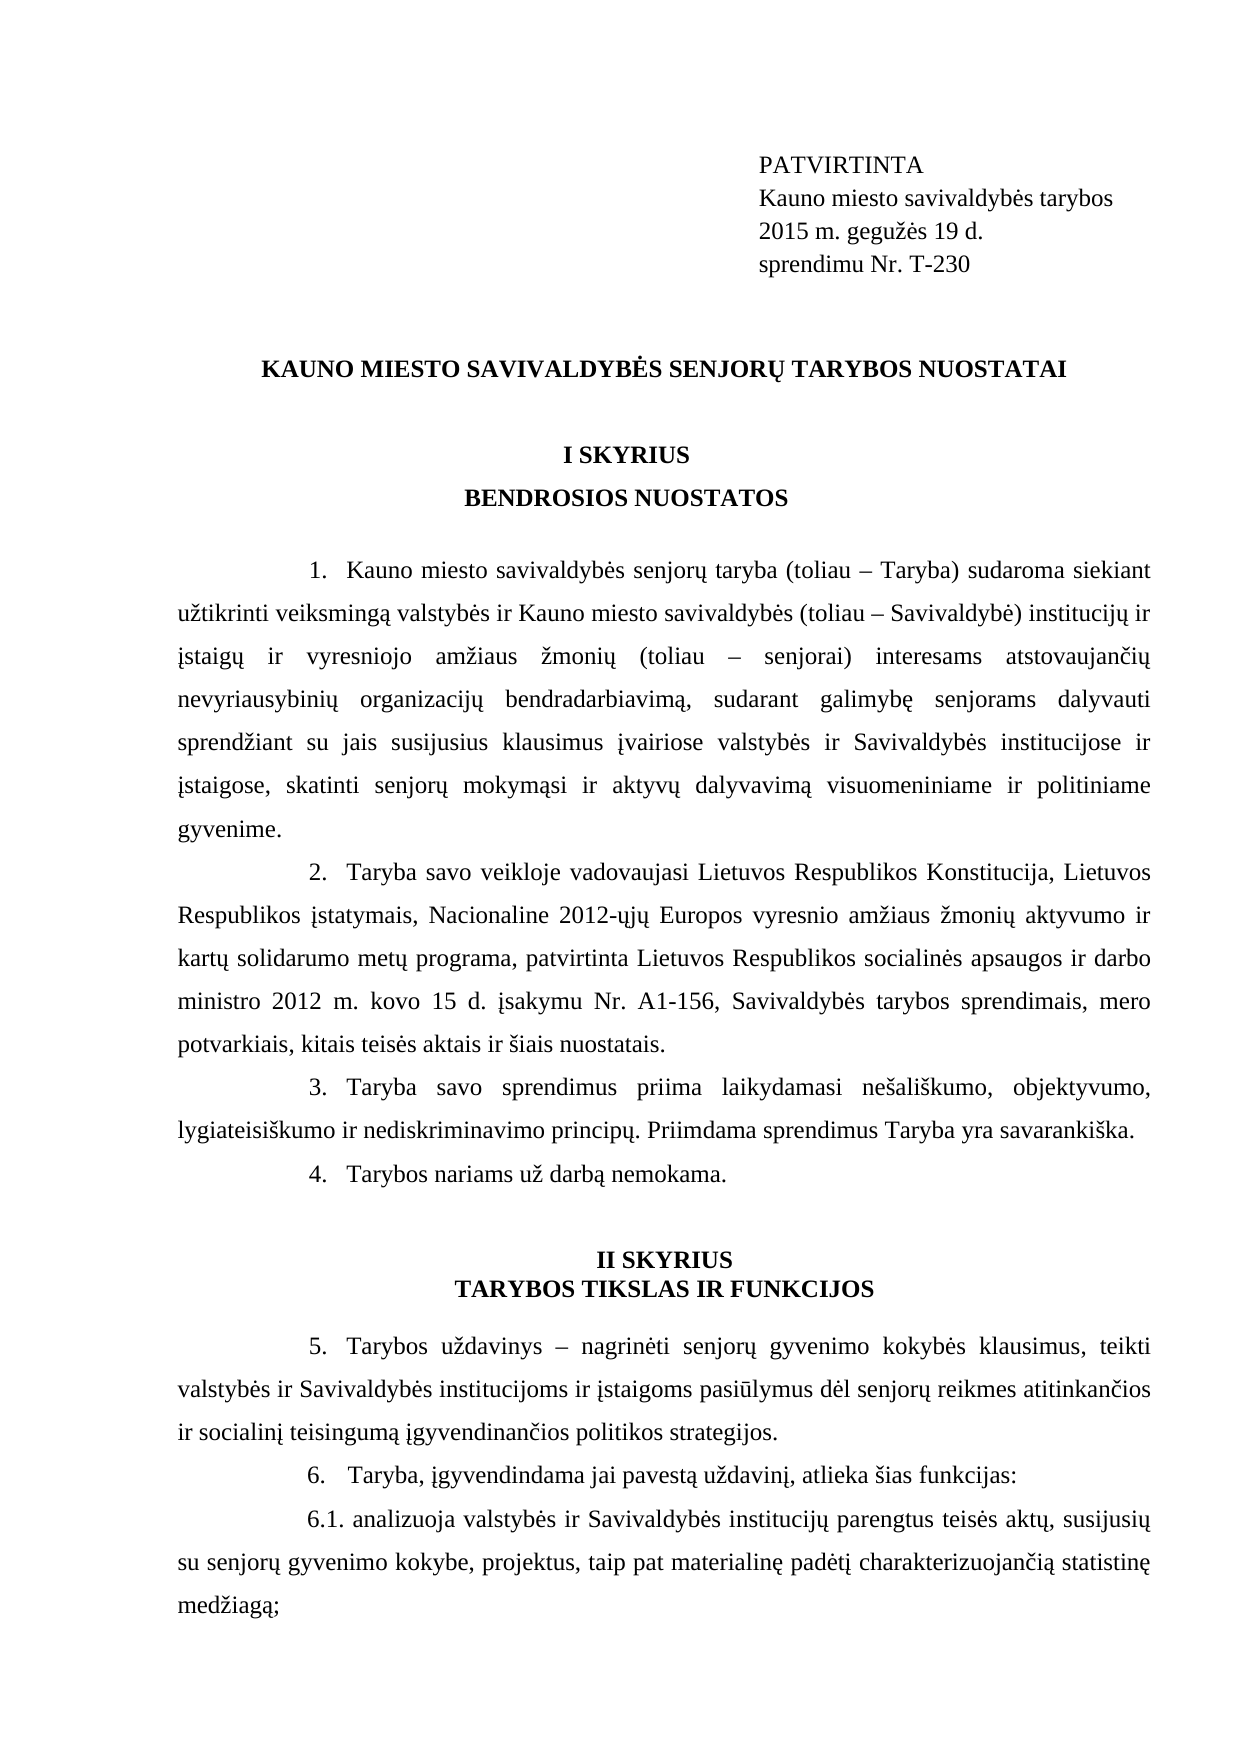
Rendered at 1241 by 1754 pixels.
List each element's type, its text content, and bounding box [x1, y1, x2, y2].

list Taryba savo veikloje vadovaujasi Lietuvos Respublikos Konstitucija, Lietuvos Respublikos įstatymais, Nacionaline 2012-ųjų Europos vyresnio amžiaus žmonių aktyvumo ir kartų solidarumo metų programa, patvirtinta Lietuvos Respublikos socialinės apsaugos ir darbo ministro 2012 m. kovo 15 d. įsakymu Nr. A1-156, Savivaldybės tarybos sprendimais, mero potvarkiais, kitais teisės aktais ir šiais nuostatais. [177, 857, 1152, 1058]
text sprendimu Nr. T-230 [758, 249, 1152, 278]
text Kauno miesto savivaldybės tarybos [758, 183, 1152, 212]
subtitle TARYBOS TIKSLAS IR FUNKCIJOS [177, 1274, 1152, 1302]
list Tarybos uždavinys – nagrinėti senjorų gyvenimo kokybės klausimus, teikti valstybės ir Savivaldybės institucijoms ir įstaigoms pasiūlymus dėl senjorų reikmes atitinkančios ir socialinį teisingumą įgyvendinančios politikos strategijos. [177, 1331, 1152, 1446]
subtitle II SKYRIUS [177, 1245, 1152, 1274]
subtitle BENDROSIOS NUOSTATOS [101, 483, 1152, 512]
list Tarybos nariams už darbą nemokama. [177, 1159, 1152, 1187]
list 6.1. analizuoja valstybės ir Savivaldybės institucijų parengtus teisės aktų, susijusių su senjorų gyvenimo kokybe, projektus, taip pat materialinę padėtį charakterizuojančią statistinę medžiagą; [177, 1504, 1152, 1619]
subtitle I SKYRIUS [101, 440, 1152, 469]
list Taryba savo sprendimus priima laikydamasi nešališkumo, objektyvumo, lygiateisiškumo ir nediskriminavimo principų. Priimdama sprendimus Taryba yra savarankiška. [177, 1072, 1152, 1144]
list Kauno miesto savivaldybės senjorų taryba (toliau – Taryba) sudaroma siekiant užtikrinti veiksmingą valstybės ir Kauno miesto savivaldybės (toliau – Savivaldybė) institucijų ir įstaigų ir vyresniojo amžiaus žmonių (toliau – senjorai) interesams atstovaujančių nevyriausybinių organizacijų bendradarbiavimą, sudarant galimybę senjorams dalyvauti sprendžiant su jais susijusius klausimus įvairiose valstybės ir Savivaldybės institucijose ir įstaigose, skatinti senjorų mokymąsi ir aktyvų dalyvavimą visuomeniniame ir politiniame gyvenime. [177, 555, 1152, 842]
text 2015 m. gegužės 19 d. [758, 216, 1152, 244]
text PATVIRTINTA [758, 150, 1152, 178]
text kauno MIESTO SAVIVALDYBĖS senjorų tarybos nuostatai [177, 354, 1152, 382]
list Taryba, įgyvendindama jai pavestą uždavinį, atlieka šias funkcijas: [177, 1461, 1152, 1489]
